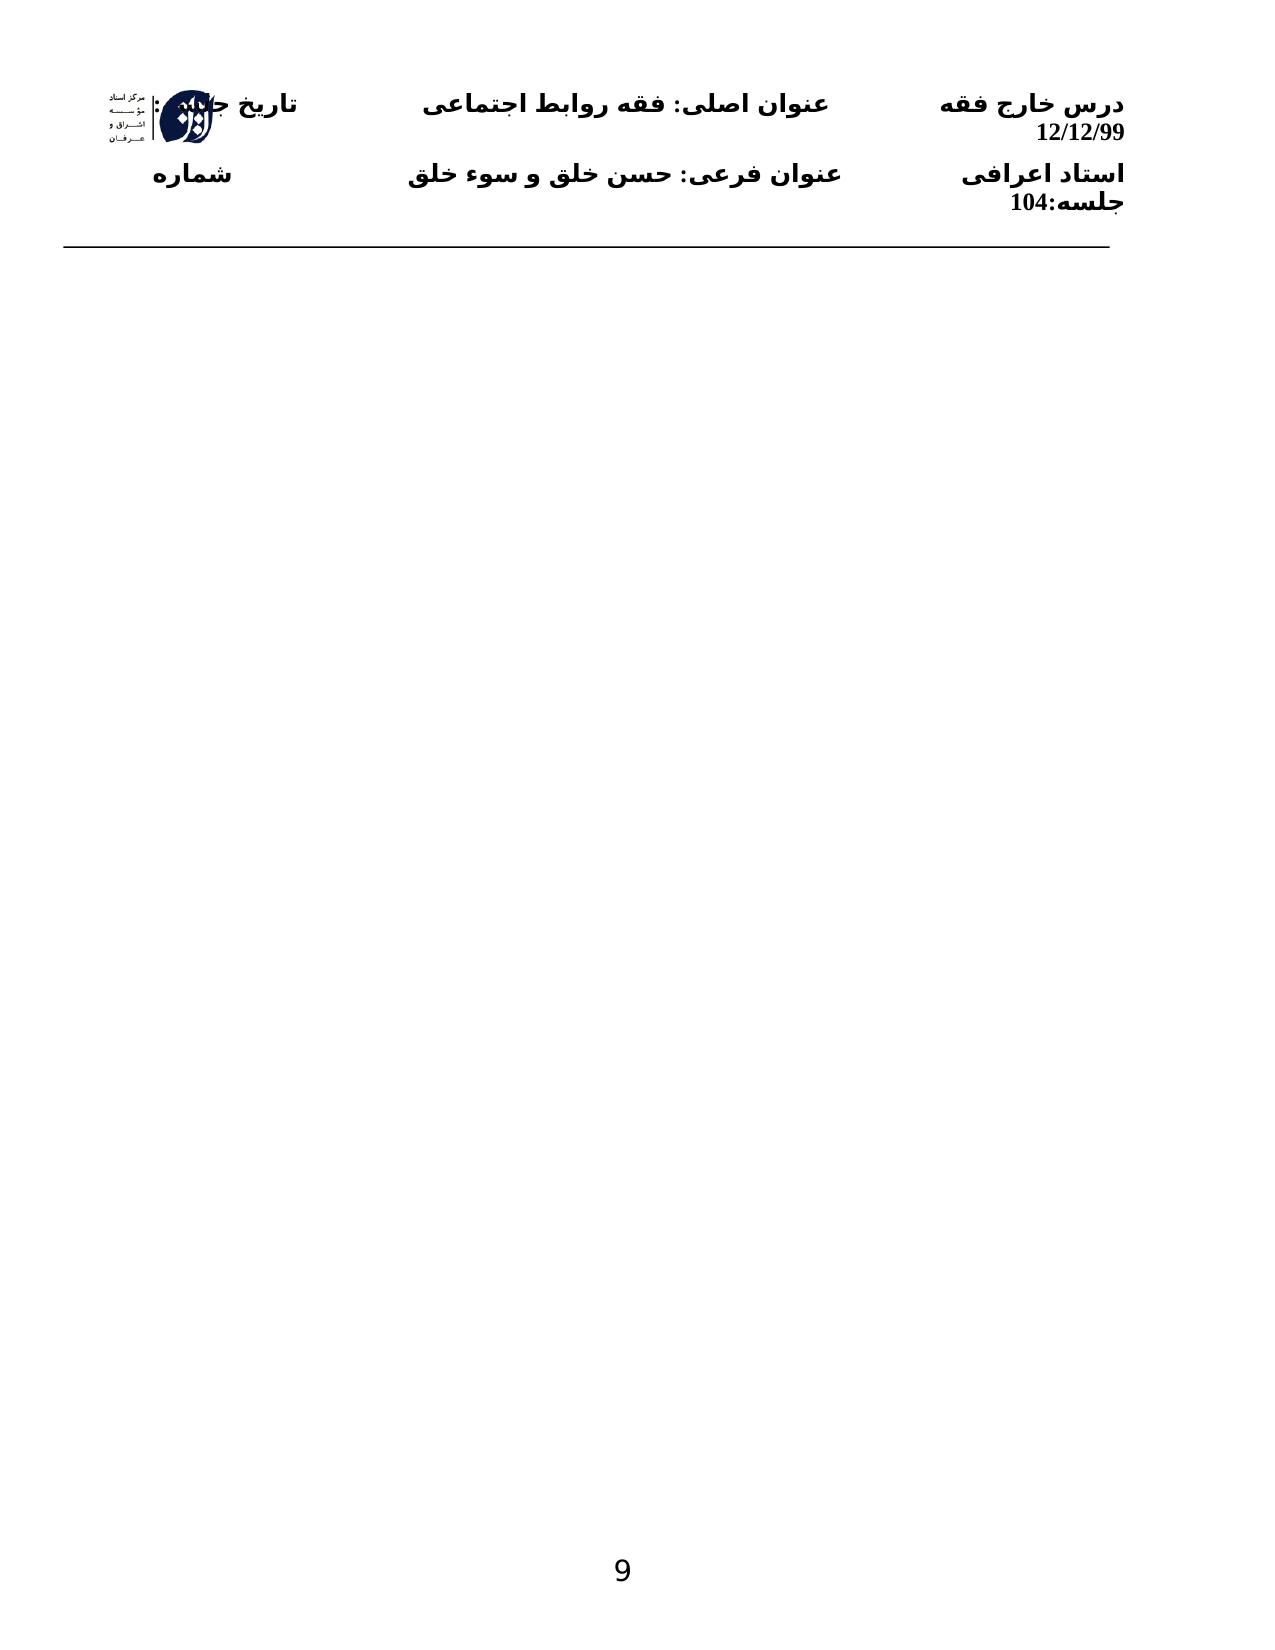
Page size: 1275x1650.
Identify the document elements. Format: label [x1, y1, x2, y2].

picture [102, 86, 215, 146]
